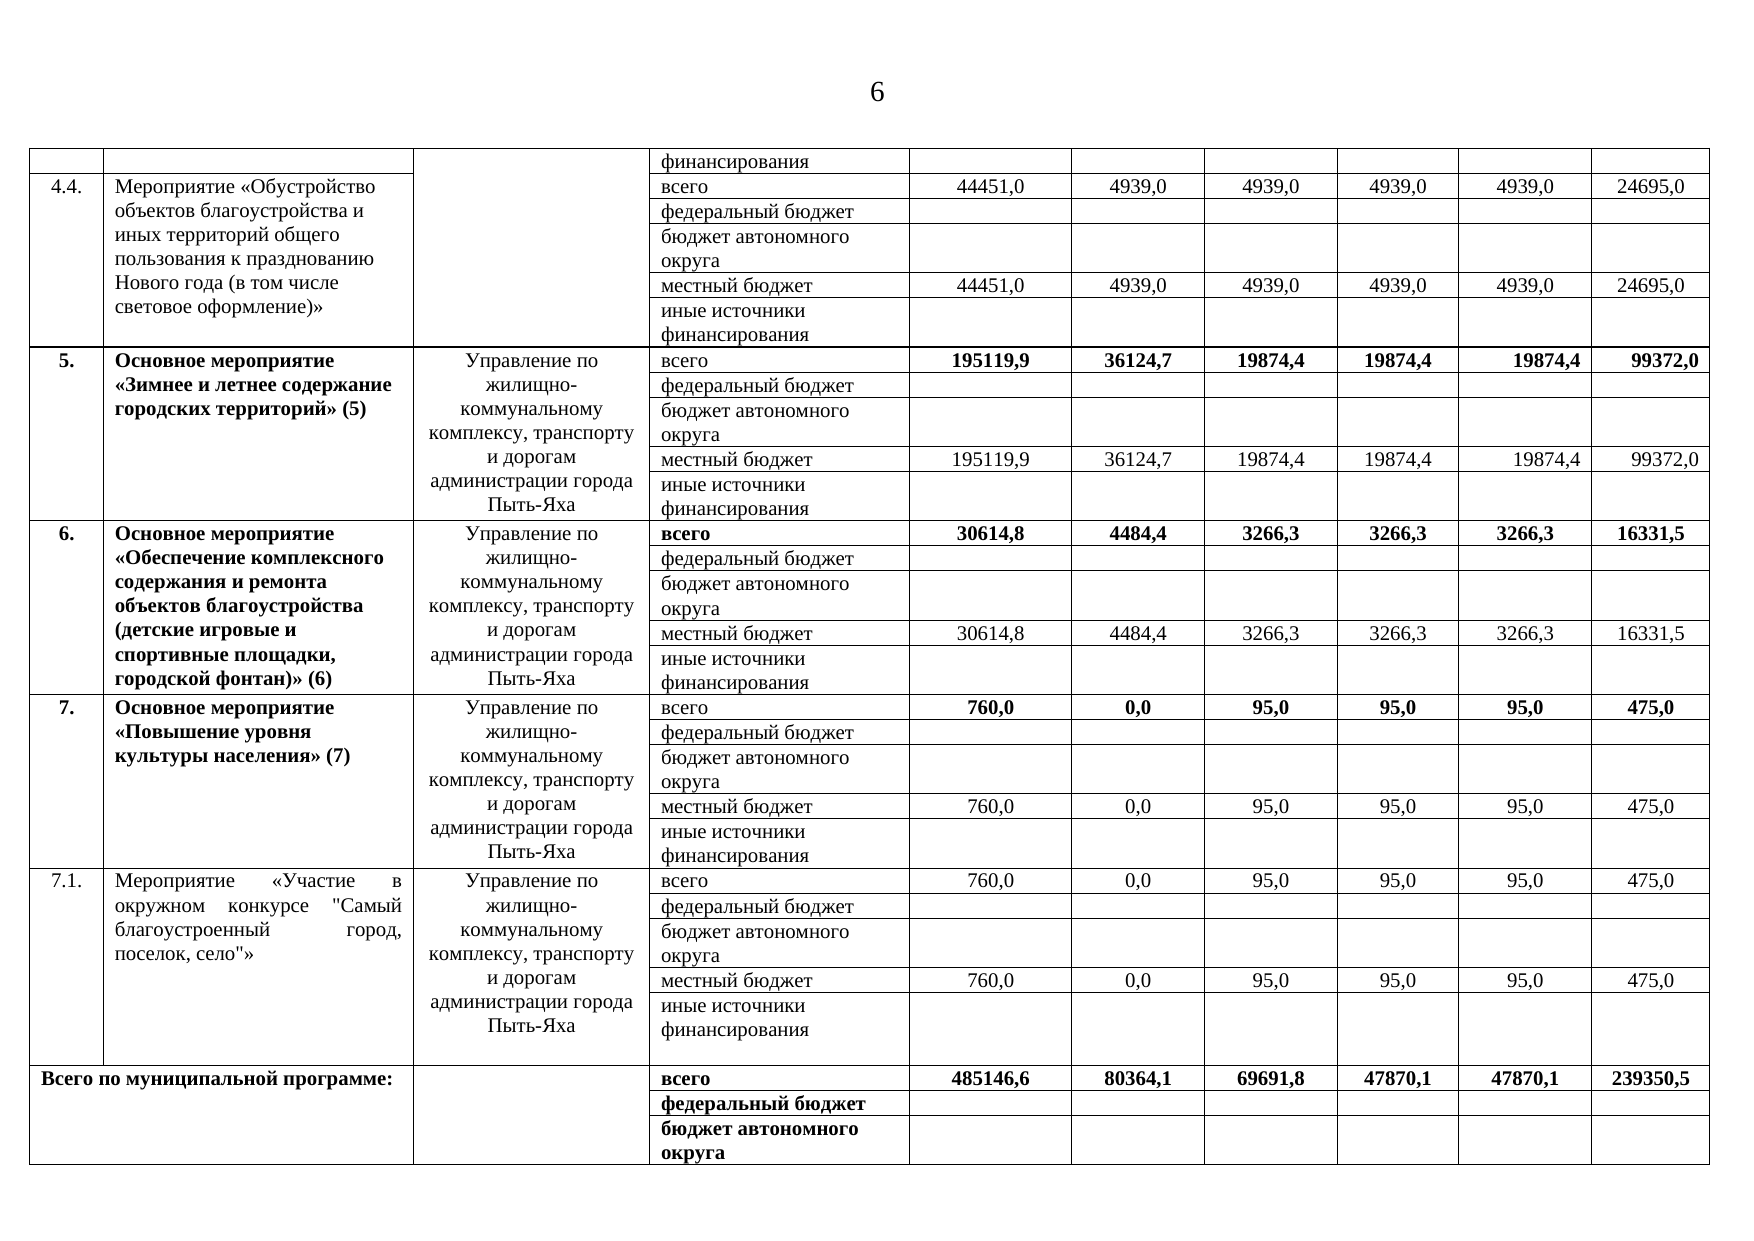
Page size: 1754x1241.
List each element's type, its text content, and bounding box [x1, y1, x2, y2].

table_cell федеральный бюджет [650, 1091, 909, 1115]
table_cell 95,0 [1459, 968, 1591, 992]
table_cell [1205, 373, 1337, 397]
table_cell 0,0 [1072, 968, 1204, 992]
table_cell [1205, 720, 1337, 744]
table_cell 0,0 [1072, 695, 1204, 719]
table_cell 95,0 [1338, 968, 1458, 992]
table_cell 95,0 [1338, 869, 1458, 892]
table_cell [1072, 398, 1204, 446]
table_cell 4484,4 [1072, 521, 1204, 545]
table_cell [1072, 373, 1204, 397]
table_cell 4.4. [30, 174, 103, 346]
table_cell Управление по жилищно-коммунальному комплексу, транспорту и дорогам администрации города Пыть-Яха [414, 521, 649, 694]
table_cell [1592, 149, 1709, 173]
table_cell [910, 571, 1071, 619]
table_cell 195119,9 [910, 348, 1071, 372]
table_cell 19874,4 [1205, 447, 1337, 471]
table_cell 3266,3 [1459, 521, 1591, 545]
table_cell [1205, 199, 1337, 223]
table_cell [1072, 819, 1204, 867]
table_cell местный бюджет [650, 794, 909, 818]
table_cell [1338, 472, 1458, 520]
table_cell [1459, 745, 1591, 793]
table_cell [1459, 472, 1591, 520]
table_cell 19874,4 [1459, 348, 1591, 372]
table_cell Основное мероприятие «Обеспечение комплексного содержания и ремонта объектов благоустройства (детские игровые и спортивные площадки, городской фонтан)» (6) [104, 521, 413, 694]
table_cell [1072, 1091, 1204, 1115]
table_cell [1205, 472, 1337, 520]
table_cell [1592, 298, 1709, 346]
table_cell [1459, 149, 1591, 173]
table_cell 47870,1 [1338, 1066, 1458, 1090]
table_cell 95,0 [1205, 695, 1337, 719]
table_cell [910, 149, 1071, 173]
table_cell 36124,7 [1072, 447, 1204, 471]
table_cell [1205, 571, 1337, 619]
table_cell 19874,4 [1205, 348, 1337, 372]
table_cell 36124,7 [1072, 348, 1204, 372]
table_cell 4939,0 [1205, 174, 1337, 198]
table_cell 475,0 [1592, 695, 1709, 719]
table_cell Управление по жилищно-коммунальному комплексу, транспорту и дорогам администрации города Пыть-Яха [414, 695, 649, 867]
table_cell [1072, 149, 1204, 173]
table_cell иные источники финансирования [650, 646, 909, 694]
table_cell 99372,0 [1592, 348, 1709, 372]
table_cell 95,0 [1205, 869, 1337, 892]
table_cell [910, 224, 1071, 272]
table_cell [1072, 720, 1204, 744]
table_cell 44451,0 [910, 174, 1071, 198]
table_cell иные источники финансирования [650, 993, 909, 1065]
table_cell [1459, 298, 1591, 346]
table_cell 30614,8 [910, 621, 1071, 644]
table_cell 7.1. [30, 869, 103, 1065]
table_cell [1592, 571, 1709, 619]
table_cell [1338, 745, 1458, 793]
table_cell [910, 373, 1071, 397]
table_cell [1592, 546, 1709, 570]
table_cell 19874,4 [1459, 447, 1591, 471]
table_cell [1338, 646, 1458, 694]
table_cell [1459, 571, 1591, 619]
table_cell 475,0 [1592, 869, 1709, 892]
table_cell иные источники финансирования [650, 819, 909, 867]
table_cell [910, 919, 1071, 967]
table_cell [910, 745, 1071, 793]
table_cell 19874,4 [1338, 348, 1458, 372]
table_cell 99372,0 [1592, 447, 1709, 471]
table_cell 16331,5 [1592, 621, 1709, 644]
table_cell [1338, 199, 1458, 223]
table_cell [1338, 720, 1458, 744]
table_cell [910, 546, 1071, 570]
table_cell [1459, 819, 1591, 867]
table_cell 24695,0 [1592, 174, 1709, 198]
table_cell [1072, 894, 1204, 918]
table_cell 485146,6 [910, 1066, 1071, 1090]
table_cell [1338, 571, 1458, 619]
table_cell [1205, 224, 1337, 272]
table_cell [910, 1116, 1071, 1164]
table_cell 3266,3 [1338, 521, 1458, 545]
table_cell [1459, 224, 1591, 272]
table_cell [1205, 298, 1337, 346]
table_cell [1592, 745, 1709, 793]
table_cell 80364,1 [1072, 1066, 1204, 1090]
table_cell федеральный бюджет [650, 373, 909, 397]
table_cell 95,0 [1205, 968, 1337, 992]
table_cell бюджет автономного округа [650, 919, 909, 967]
table_cell [1072, 472, 1204, 520]
table_cell [1338, 546, 1458, 570]
table_cell [1338, 919, 1458, 967]
table_cell всего [650, 348, 909, 372]
table_cell Основное мероприятие «Повышение уровня культуры населения» (7) [104, 695, 413, 867]
table_cell 0,0 [1072, 794, 1204, 818]
table_cell Всего по муниципальной программе: [30, 1066, 413, 1164]
table_cell [1338, 819, 1458, 867]
table_cell 4939,0 [1459, 273, 1591, 297]
table_cell бюджет автономного округа [650, 571, 909, 619]
table_cell [1459, 373, 1591, 397]
table_cell [1205, 894, 1337, 918]
table_cell федеральный бюджет [650, 894, 909, 918]
table_cell [1592, 894, 1709, 918]
table_cell [1459, 546, 1591, 570]
table_cell [1459, 1091, 1591, 1115]
table_cell 95,0 [1459, 794, 1591, 818]
table_cell бюджет автономного округа [650, 398, 909, 446]
table_cell [1592, 472, 1709, 520]
table_cell [1072, 199, 1204, 223]
table_cell [1459, 720, 1591, 744]
table_cell [1592, 919, 1709, 967]
table_cell местный бюджет [650, 621, 909, 644]
table_cell [1459, 398, 1591, 446]
table_cell [1338, 298, 1458, 346]
table_cell [1072, 571, 1204, 619]
table_cell 24695,0 [1592, 273, 1709, 297]
table_cell 760,0 [910, 869, 1071, 892]
table_cell 760,0 [910, 794, 1071, 818]
table_cell иные источники финансирования [650, 298, 909, 346]
table_cell местный бюджет [650, 447, 909, 471]
table_cell Мероприятие «Обустройство объектов благоустройства и иных территорий общего пользования к празднованию Нового года (в том числе световое оформление)» [104, 174, 413, 346]
table_cell [910, 199, 1071, 223]
table_cell [1592, 224, 1709, 272]
table_cell [1072, 993, 1204, 1065]
table_cell 4939,0 [1338, 174, 1458, 198]
table_cell [1592, 373, 1709, 397]
table_cell местный бюджет [650, 968, 909, 992]
table_cell 4939,0 [1205, 273, 1337, 297]
table_cell [1338, 1116, 1458, 1164]
table_cell 4939,0 [1072, 174, 1204, 198]
table_cell Управление по жилищно-коммунальному комплексу, транспорту и дорогам администрации города Пыть-Яха [414, 348, 649, 520]
table_cell [1205, 819, 1337, 867]
table_cell 3266,3 [1338, 621, 1458, 644]
table_cell всего [650, 174, 909, 198]
table_cell [1592, 646, 1709, 694]
table_cell [1205, 1091, 1337, 1115]
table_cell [650, 149, 909, 173]
table_cell всего [650, 695, 909, 719]
table_cell 30614,8 [910, 521, 1071, 545]
table_cell [1592, 1116, 1709, 1164]
table_cell [1592, 398, 1709, 446]
table_cell бюджет автономного округа [650, 1116, 909, 1164]
table_cell [1072, 224, 1204, 272]
table_cell местный бюджет [650, 273, 909, 297]
table_cell [1072, 298, 1204, 346]
table_cell [1592, 199, 1709, 223]
table_cell Мероприятие «Участие в окружном конкурсе "Самый благоустроенный город, поселок, село"» [104, 869, 413, 1065]
table_cell 95,0 [1338, 794, 1458, 818]
table_cell всего [650, 869, 909, 892]
table_cell федеральный бюджет [650, 720, 909, 744]
table_cell Основное мероприятие «Зимнее и летнее содержание городских территорий» (5) [104, 348, 413, 520]
table_cell [1205, 149, 1337, 173]
table_cell [1338, 398, 1458, 446]
table_cell [1592, 1091, 1709, 1115]
table_cell бюджет автономного округа [650, 224, 909, 272]
table_cell [910, 398, 1071, 446]
table_cell [910, 894, 1071, 918]
table_cell [1459, 993, 1591, 1065]
table_cell [1205, 993, 1337, 1065]
table_cell 95,0 [1338, 695, 1458, 719]
table_cell 3266,3 [1459, 621, 1591, 644]
table_cell [910, 819, 1071, 867]
table_cell 6. [30, 521, 103, 694]
table_cell 16331,5 [1592, 521, 1709, 545]
table_cell 760,0 [910, 695, 1071, 719]
table_cell [910, 720, 1071, 744]
table_cell [1459, 1116, 1591, 1164]
table_cell [1592, 993, 1709, 1065]
table_cell [1592, 720, 1709, 744]
table_cell 95,0 [1205, 794, 1337, 818]
table_cell бюджет автономного округа [650, 745, 909, 793]
table_cell федеральный бюджет [650, 199, 909, 223]
table_cell 195119,9 [910, 447, 1071, 471]
table_cell всего [650, 1066, 909, 1090]
table_cell [910, 472, 1071, 520]
table_cell [1072, 919, 1204, 967]
table_cell [1205, 398, 1337, 446]
table_cell 19874,4 [1338, 447, 1458, 471]
table_cell [910, 646, 1071, 694]
table_cell [1072, 745, 1204, 793]
table_cell [414, 1066, 649, 1164]
table_cell федеральный бюджет [650, 546, 909, 570]
table_cell [1338, 373, 1458, 397]
table_cell [1072, 546, 1204, 570]
table_cell [1338, 894, 1458, 918]
table_cell [1592, 819, 1709, 867]
table_cell 475,0 [1592, 968, 1709, 992]
table_cell [1205, 1116, 1337, 1164]
table_cell 95,0 [1459, 869, 1591, 892]
table_cell [1205, 646, 1337, 694]
table_cell [1205, 919, 1337, 967]
table_cell 3266,3 [1205, 521, 1337, 545]
table_cell [910, 298, 1071, 346]
table_cell 4484,4 [1072, 621, 1204, 644]
table_cell 239350,5 [1592, 1066, 1709, 1090]
table_cell 44451,0 [910, 273, 1071, 297]
table_cell [1338, 224, 1458, 272]
table_cell [1459, 646, 1591, 694]
table_cell 0,0 [1072, 869, 1204, 892]
table_cell 47870,1 [1459, 1066, 1591, 1090]
table_cell 95,0 [1459, 695, 1591, 719]
table_cell [1459, 919, 1591, 967]
table_cell [1459, 199, 1591, 223]
table_cell [910, 993, 1071, 1065]
table_cell 475,0 [1592, 794, 1709, 818]
table_cell [1205, 546, 1337, 570]
table_cell иные источники финансирования [650, 472, 909, 520]
table_cell [1205, 745, 1337, 793]
table_cell [1072, 1116, 1204, 1164]
table_cell 7. [30, 695, 103, 867]
table_cell всего [650, 521, 909, 545]
table_cell [1338, 993, 1458, 1065]
table_cell 4939,0 [1338, 273, 1458, 297]
table_cell [1338, 1091, 1458, 1115]
table_cell 760,0 [910, 968, 1071, 992]
table_cell [1072, 646, 1204, 694]
table_cell 3266,3 [1205, 621, 1337, 644]
table_cell 5. [30, 348, 103, 520]
table_cell 4939,0 [1072, 273, 1204, 297]
table_cell 4939,0 [1459, 174, 1591, 198]
table_cell 69691,8 [1205, 1066, 1337, 1090]
table_cell [1338, 149, 1458, 173]
table_cell [1459, 894, 1591, 918]
table_cell Управление по жилищно-коммунальному комплексу, транспорту и дорогам администрации города Пыть-Яха [414, 869, 649, 1065]
table_cell [910, 1091, 1071, 1115]
